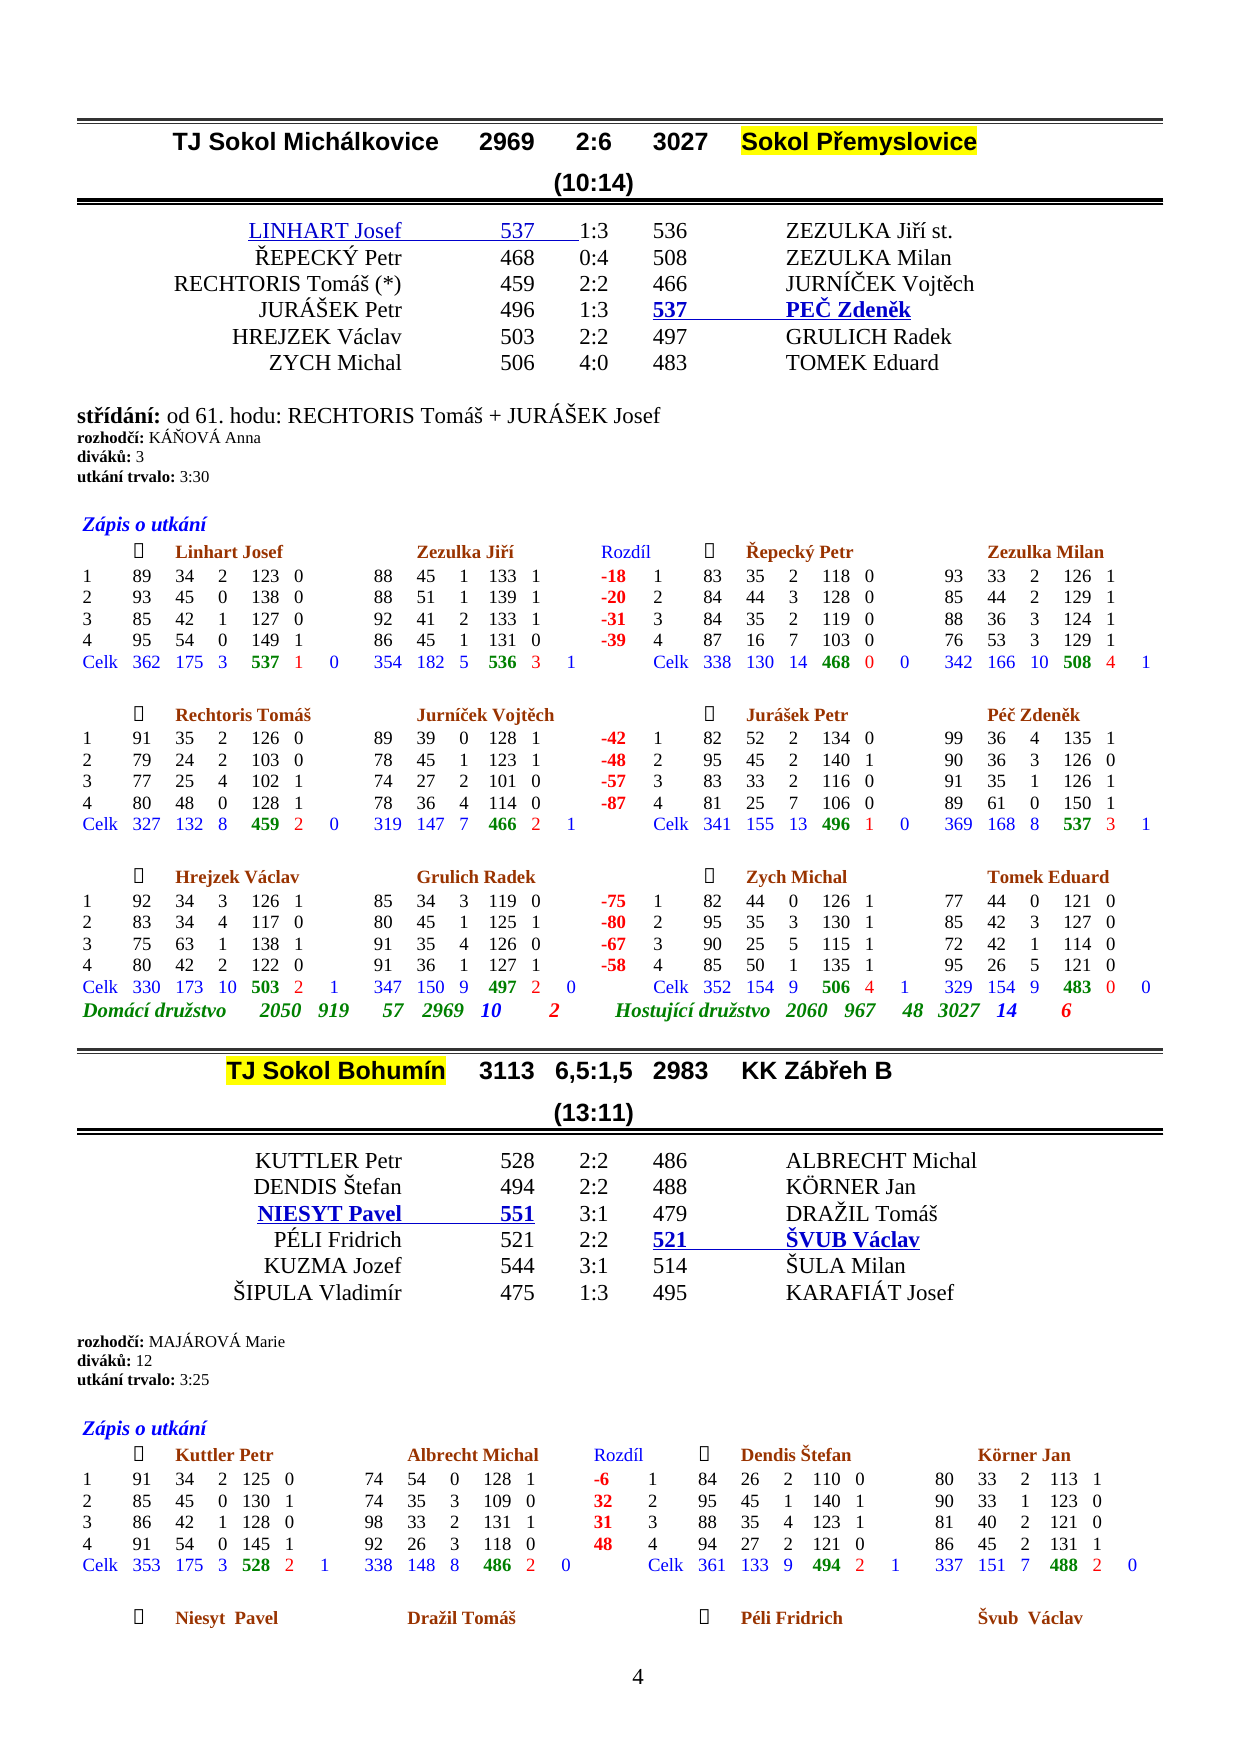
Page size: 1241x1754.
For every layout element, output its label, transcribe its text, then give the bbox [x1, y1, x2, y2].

text 4 80 42 2 122 0 91 36 1 127 1 -58 4 85 50 1 135 1 95 26 5 121 0 [82, 954, 1163, 976]
text střídání: od 61. hodu: RECHTORIS Tomáš + JURÁŠEK Josef [77, 402, 1163, 428]
text diváků: 3 [77, 447, 1163, 466]
text rozhodčí: MAJÁROVÁ Marie [77, 1332, 1163, 1351]
text utkání trvalo: 3:25 [77, 1370, 1163, 1389]
text 4 91 54 0 145 1 92 26 3 118 0 48 4 94 27 2 121 0 86 45 2 131 1 [82, 1533, 1163, 1554]
text Zápis o utkání [82, 1415, 1163, 1439]
text Domácí družstvo 2050 919 57 2969 10 2 Hostující družstvo 2060 967 48 3027 14 6 [82, 997, 1163, 1022]
text  Niesyt Pavel Dražil Tomáš  Péli Fridrich Švub Václav [82, 1602, 1163, 1631]
text Celk 353 175 3 528 2 1 338 148 8 486 2 0 Celk 361 133 9 494 2 1 337 151 7 488 2 0 [82, 1554, 1163, 1576]
text NIESYT Pavel 551 3:1 479 DRAŽIL Tomáš [77, 1200, 1163, 1226]
text 2 93 45 0 138 0 88 51 1 139 1 -20 2 84 44 3 128 0 85 44 2 129 1 [82, 586, 1163, 608]
text KUZMA Jozef 544 3:1 514 ŠULA Milan [77, 1252, 1163, 1279]
text (10:14) [77, 159, 1163, 198]
text Celk 330 173 10 503 2 1 347 150 9 497 2 0 Celk 352 154 9 506 4 1 329 154 9 483 0 0 [82, 976, 1163, 997]
text 1 91 34 2 125 0 74 54 0 128 1 -6 1 84 26 2 110 0 80 33 2 113 1 [82, 1468, 1163, 1489]
text  Kuttler Petr Albrecht Michal Rozdíl  Dendis Štefan Körner Jan [82, 1439, 1163, 1468]
text 2 83 34 4 117 0 80 45 1 125 1 -80 2 95 35 3 130 1 85 42 3 127 0 [82, 911, 1163, 933]
text TJ Sokol Michálkovice 2969 2:6 3027 Sokol Přemyslovice [77, 124, 1163, 155]
text PÉLI Fridrich 521 2:2 521 ŠVUB Václav [77, 1226, 1163, 1252]
text ŘEPECKÝ Petr 468 0:4 508 ZEZULKA Milan [77, 244, 1163, 270]
text TJ Sokol Bohumín 3113 6,5:1,5 2983 KK Zábřeh B [77, 1054, 1163, 1085]
text  Rechtoris Tomáš Jurníček Vojtěch  Jurášek Petr Péč Zdeněk [82, 699, 1163, 727]
text diváků: 12 [77, 1351, 1163, 1370]
text HREJZEK Václav 503 2:2 497 GRULICH Radek [77, 323, 1163, 349]
text 2 79 24 2 103 0 78 45 1 123 1 -48 2 95 45 2 140 1 90 36 3 126 0 [82, 749, 1163, 770]
text ŠIPULA Vladimír 475 1:3 495 KARAFIÁT Josef [77, 1279, 1163, 1305]
text DENDIS Štefan 494 2:2 488 KÖRNER Jan [77, 1173, 1163, 1200]
text rozhodčí: KÁŇOVÁ Anna [77, 428, 1163, 447]
text LINHART Josef 537 1:3 536 ZEZULKA Jiří st. [77, 217, 1163, 244]
text 2 85 45 0 130 1 74 35 3 109 0 32 2 95 45 1 140 1 90 33 1 123 0 [82, 1489, 1163, 1511]
text  Linhart Josef Zezulka Jiří Rozdíl  Řepecký Petr Zezulka Milan [82, 536, 1163, 564]
text Celk 362 175 3 537 1 0 354 182 5 536 3 1 Celk 338 130 14 468 0 0 342 166 10 508 4 1 [82, 651, 1163, 672]
text RECHTORIS Tomáš (*) 459 2:2 466 JURNÍČEK Vojtěch [77, 270, 1163, 296]
text 1 91 35 2 126 0 89 39 0 128 1 -42 1 82 52 2 134 0 99 36 4 135 1 [82, 727, 1163, 749]
text 3 77 25 4 102 1 74 27 2 101 0 -57 3 83 33 2 116 0 91 35 1 126 1 [82, 770, 1163, 792]
text Celk 327 132 8 459 2 0 319 147 7 466 2 1 Celk 341 155 13 496 1 0 369 168 8 537 3 1 [82, 813, 1163, 835]
text 3 86 42 1 128 0 98 33 2 131 1 31 3 88 35 4 123 1 81 40 2 121 0 [82, 1511, 1163, 1533]
text  Hrejzek Václav Grulich Radek  Zych Michal Tomek Eduard [82, 861, 1163, 890]
text KUTTLER Petr 528 2:2 486 ALBRECHT Michal [77, 1147, 1163, 1173]
text 4 95 54 0 149 1 86 45 1 131 0 -39 4 87 16 7 103 0 76 53 3 129 1 [82, 629, 1163, 651]
text 1 89 34 2 123 0 88 45 1 133 1 -18 1 83 35 2 118 0 93 33 2 126 1 [82, 564, 1163, 586]
text 1 92 34 3 126 1 85 34 3 119 0 -75 1 82 44 0 126 1 77 44 0 121 0 [82, 890, 1163, 911]
text ZYCH Michal 506 4:0 483 TOMEK Eduard [77, 349, 1163, 375]
text 3 75 63 1 138 1 91 35 4 126 0 -67 3 90 25 5 115 1 72 42 1 114 0 [82, 933, 1163, 954]
text Zápis o utkání [82, 512, 1163, 536]
text (13:11) [77, 1089, 1163, 1128]
text utkání trvalo: 3:30 [77, 466, 1163, 486]
text 4 80 48 0 128 1 78 36 4 114 0 -87 4 81 25 7 106 0 89 61 0 150 1 [82, 792, 1163, 813]
text JURÁŠEK Petr 496 1:3 537 PEČ Zdeněk [77, 296, 1163, 323]
text 3 85 42 1 127 0 92 41 2 133 1 -31 3 84 35 2 119 0 88 36 3 124 1 [82, 608, 1163, 629]
